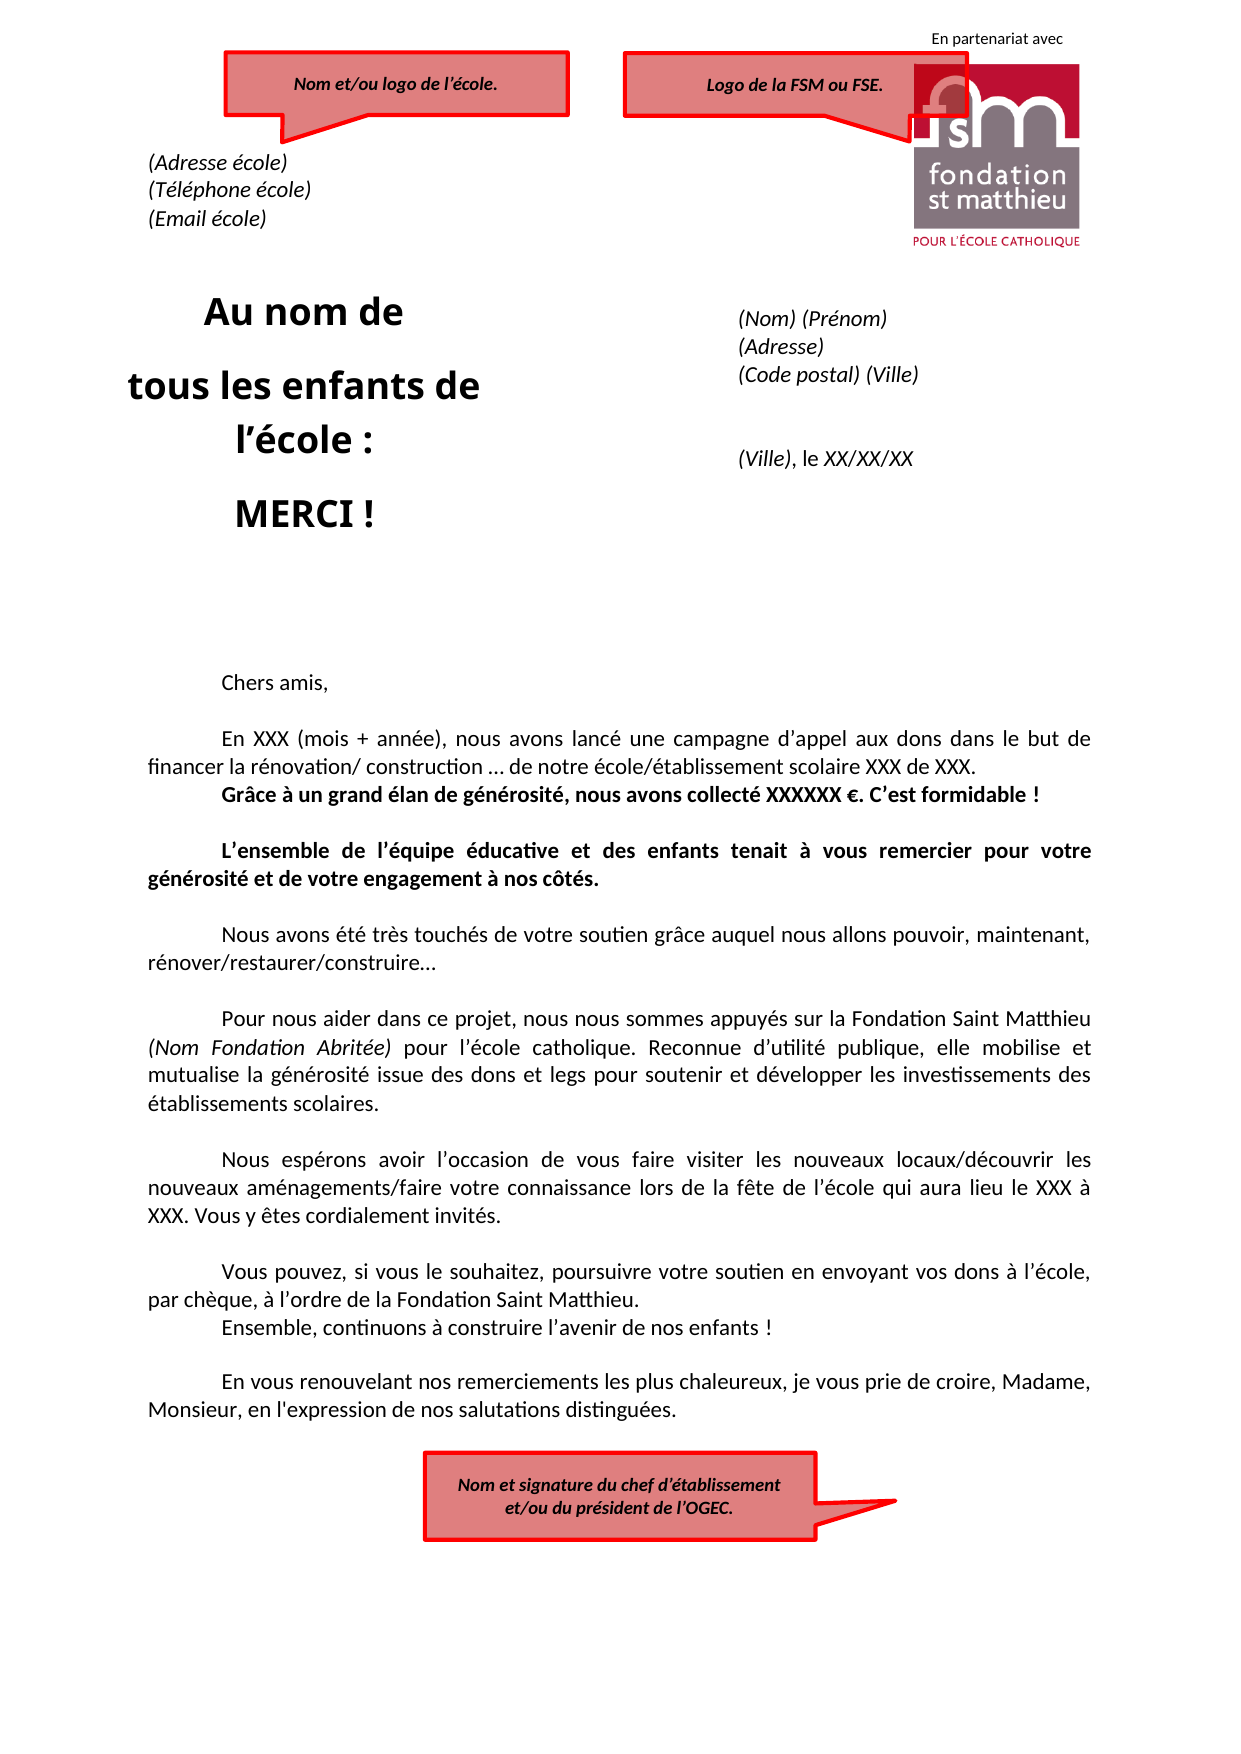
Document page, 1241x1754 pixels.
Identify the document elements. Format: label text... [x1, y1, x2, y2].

text (Adresse) [503, 332, 1093, 360]
text En XXX (mois + année), nous avons lancé une campagne d’appel aux dons dans le but de financer la rénovation/ construction … de notre école/établissement scolaire XXX de XXX. [148, 724, 1093, 780]
text Vous pouvez, si vous le souhaitez, poursuivre votre soutien en envoyant vos dons à l’école, par chèque, à l’ordre de la Fondation Saint Matthieu. [148, 1257, 1093, 1313]
text Nous avons été très touchés de votre soutien grâce auquel nous allons pouvoir, maintenant, rénover/restaurer/construire… [148, 921, 1093, 977]
text (Nom) (Prénom) [664, 304, 1093, 332]
text Grâce à un grand élan de générosité, nous avons collecté XXXXXX €. C’est formidable ! [148, 780, 1093, 808]
text Chers amis, [148, 668, 1093, 696]
text En vous renouvelant nos remerciements les plus chaleureux, je vous prie de croire, Madame, Monsieur, en l'expression de nos salutations distinguées. [148, 1367, 1093, 1423]
text (Email école) [148, 204, 1093, 232]
text (Code postal) (Ville) [507, 360, 1093, 388]
text Pour nous aider dans ce projet, nous nous sommes appuyés sur la Fondation Saint Matthieu (Nom Fondation Abritée) pour l’école catholique. Reconnue d’utilité publique, elle mobilise et mutualise la générosité issue des dons et legs pour soutenir et développer les investissements des établissements scolaires. [148, 1004, 1093, 1117]
text (Téléphone école) [148, 176, 1093, 204]
text Ensemble, continuons à construire l’avenir de nos enfants ! [148, 1313, 1093, 1341]
text L’ensemble de l’équipe éducative et des enfants tenait à vous remercier pour votre générosité et de votre engagement à nos côtés. [148, 836, 1093, 892]
picture [900, 232, 1093, 252]
text (Adresse école) [148, 148, 1093, 176]
picture [900, 51, 1093, 148]
text Nous espérons avoir l’occasion de vous faire visiter les nouveaux locaux/découvrir les nouveaux aménagements/faire votre connaissance lors de la fête de l’école qui aura lieu le XXX à XXX. Vous y êtes cordialement invités. [148, 1145, 1093, 1229]
text (Ville), le XX/XX/XX [664, 444, 1093, 472]
